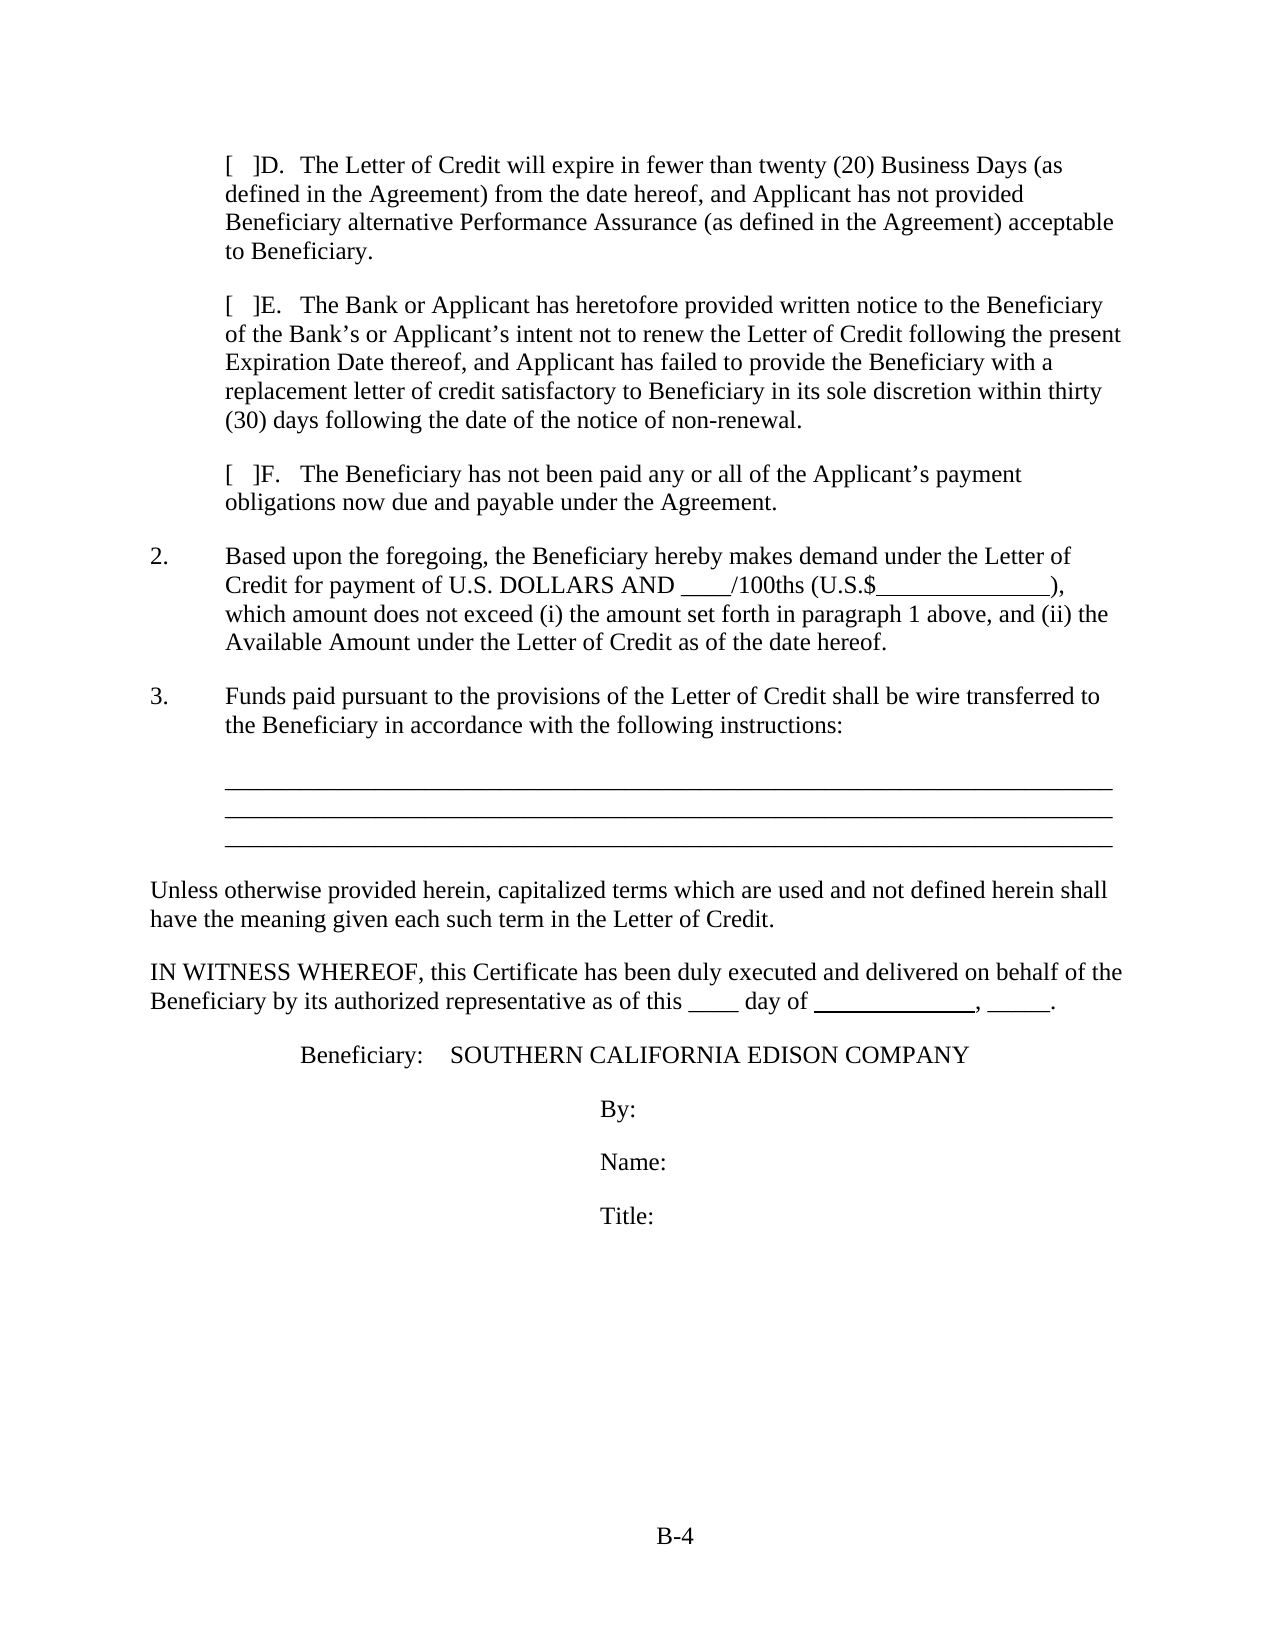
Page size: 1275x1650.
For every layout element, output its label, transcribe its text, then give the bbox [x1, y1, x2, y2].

subtitle By: [300, 1094, 1125, 1122]
text [ ]D. The Letter of Credit will expire in fewer than twenty (20) Business Days (as defined in the Agreement) from the date hereof, and Applicant has not provided Beneficiary alternative Performance Assurance (as defined in the Agreement) acceptable to Beneficiary. [225, 150, 1125, 265]
text [ ]F. The Beneficiary has not been paid any or all of the Applicant’s payment obligations now due and payable under the Agreement. [225, 459, 1125, 516]
subtitle IN WITNESS WHEREOF, this Certificate has been duly executed and delivered on behalf of the Beneficiary by its authorized representative as of this ____ day of , _____. [150, 957, 1125, 1015]
list Funds paid pursuant to the provisions of the Letter of Credit shall be wire transferred to the Beneficiary in accordance with the following instructions: [150, 681, 1125, 739]
subtitle Title: [300, 1201, 1125, 1230]
list _______________________________________________________________________ [225, 821, 1125, 850]
text [ ]E. The Bank or Applicant has heretofore provided written notice to the Beneficiary of the Bank’s or Applicant’s intent not to renew the Letter of Credit following the present Expiration Date thereof, and Applicant has failed to provide the Beneficiary with a replacement letter of credit satisfactory to Beneficiary in its sole discretion within thirty (30) days following the date of the notice of non-renewal. [225, 290, 1125, 434]
subtitle Name: [300, 1147, 1125, 1176]
subtitle Unless otherwise provided herein, capitalized terms which are used and not defined herein shall have the meaning given each such term in the Letter of Credit. [150, 875, 1125, 932]
list _______________________________________________________________________ [225, 792, 1125, 821]
list Based upon the foregoing, the Beneficiary hereby makes demand under the Letter of Credit for payment of U.S. DOLLARS AND ____/100ths (U.S.$ ), which amount does not exceed (i) the amount set forth in paragraph 1 above, and (ii) the Available Amount under the Letter of Credit as of the date hereof. [150, 541, 1125, 656]
subtitle Beneficiary: SOUTHERN CALIFORNIA EDISON COMPANY [150, 1040, 1125, 1069]
list _______________________________________________________________________ [225, 764, 1125, 792]
